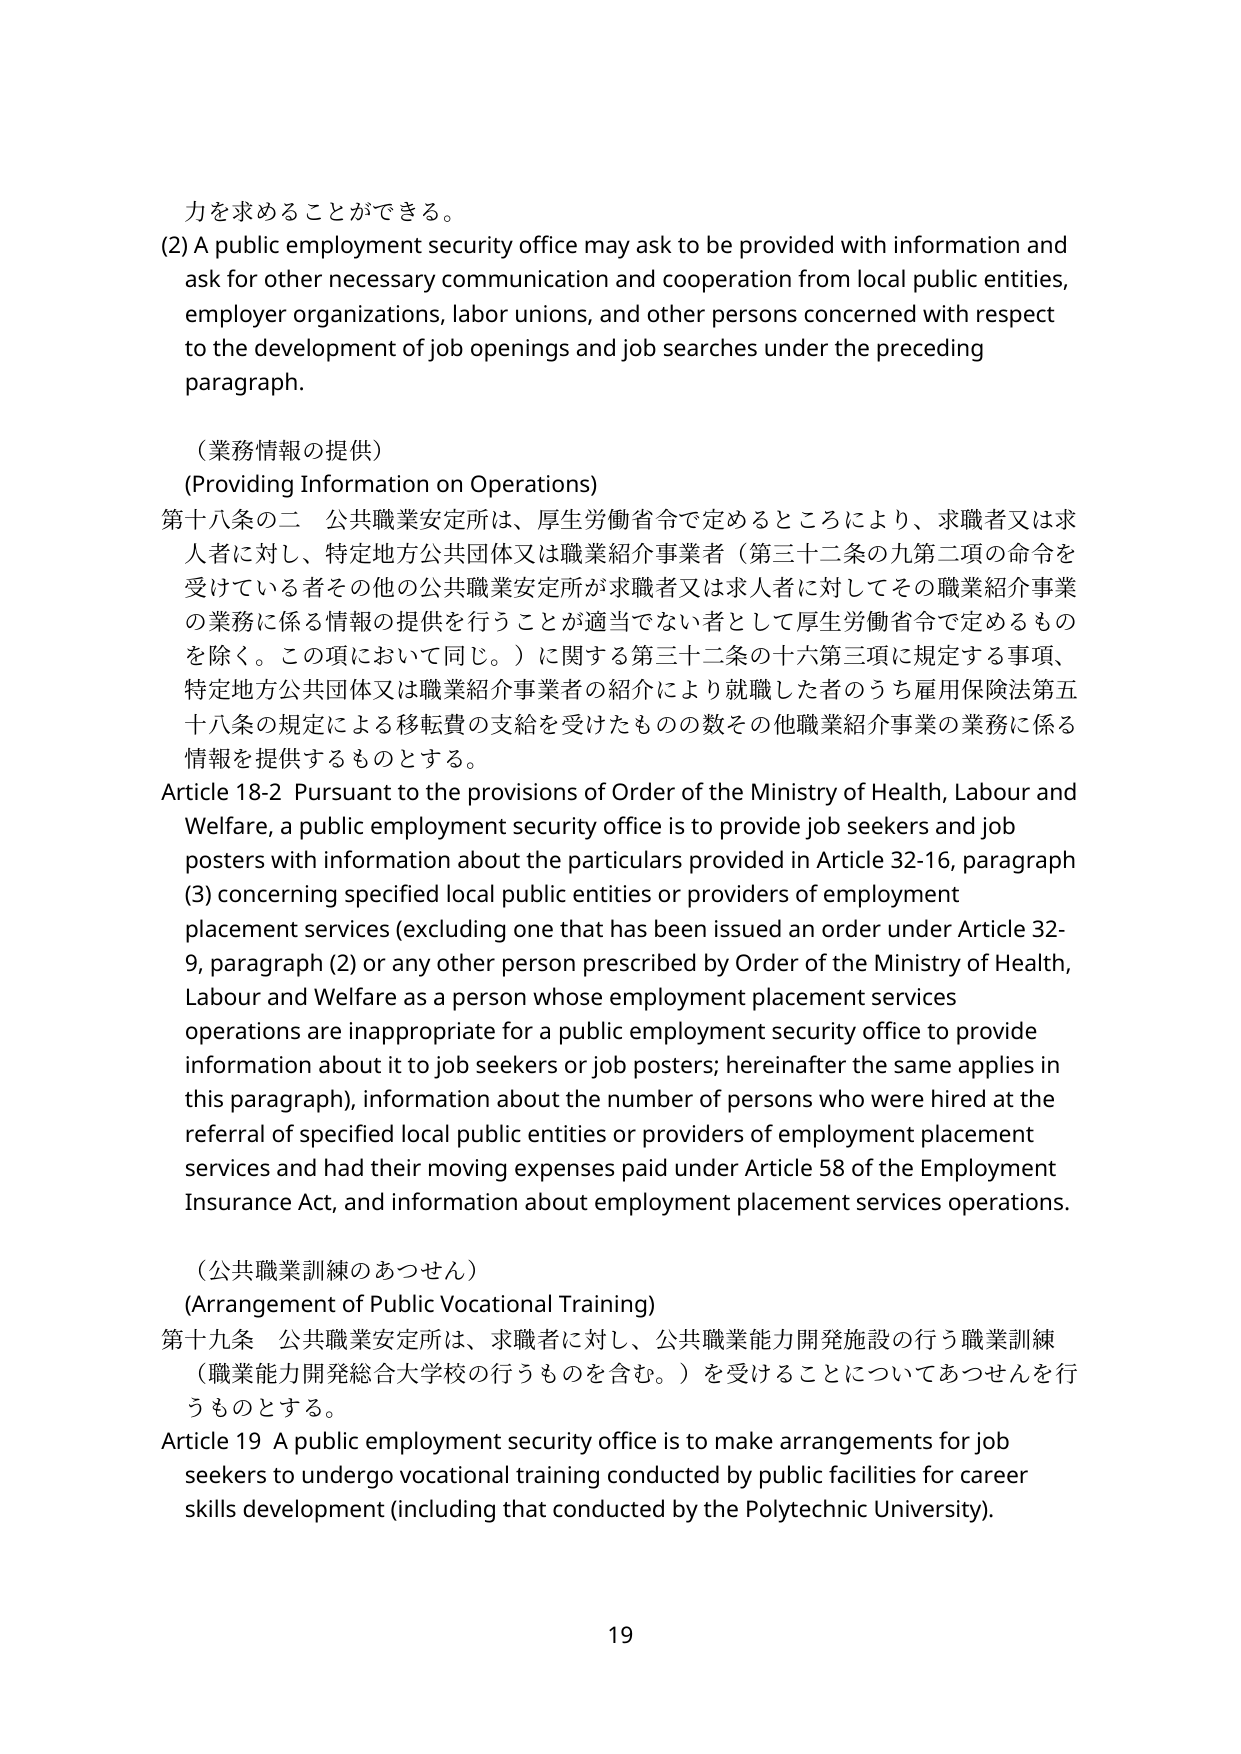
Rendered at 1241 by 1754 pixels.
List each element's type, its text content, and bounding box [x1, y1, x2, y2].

text Article 18-2 Pursuant to the provisions of Order of the Ministry of Health, Labour and Welfare, a public employment security office is to provide job seekers and job posters with information about the particulars provided in Article 32-16, paragraph (3) concerning specified local public entities or providers of employment placement services (excluding one that has been issued an order under Article 32-9, paragraph (2) or any other person prescribed by Order of the Ministry of Health, Labour and Welfare as a person whose employment placement services operations are inappropriate for a public employment security office to provide information about it to job seekers or job posters; hereinafter the same applies in this paragraph), information about the number of persons who were hired at the referral of specified local public entities or providers of employment placement services and had their moving expenses paid under Article 58 of the Employment Insurance Act, and information about employment placement services operations. [161, 774, 1079, 1219]
text （業務情報の提供） [184, 433, 1079, 467]
text (Arrangement of Public Vocational Training) [184, 1287, 1079, 1321]
text （公共職業訓練のあつせん） [184, 1253, 1079, 1287]
text 第十八条の二 公共職業安定所は、厚生労働省令で定めるところにより、求職者又は求人者に対し、特定地方公共団体又は職業紹介事業者（第三十二条の九第二項の命令を受けている者その他の公共職業安定所が求職者又は求人者に対してその職業紹介事業の業務に係る情報の提供を行うことが適当でない者として厚生労働省令で定めるものを除く。この項において同じ。）に関する第三十二条の十六第三項に規定する事項、特定地方公共団体又は職業紹介事業者の紹介により就職した者のうち雇用保険法第五十八条の規定による移転費の支給を受けたものの数その他職業紹介事業の業務に係る情報を提供するものとする。 [161, 501, 1079, 774]
text Article 19 A public employment security office is to make arrangements for job seekers to undergo vocational training conducted by public facilities for career skills development (including that conducted by the Polytechnic University). [161, 1424, 1079, 1526]
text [161, 194, 1079, 228]
text 第十九条 公共職業安定所は、求職者に対し、公共職業能力開発施設の行う職業訓練（職業能力開発総合大学校の行うものを含む。）を受けることについてあつせんを行うものとする。 [161, 1321, 1079, 1424]
text (2) A public employment security office may ask to be provided with information and ask for other necessary communication and cooperation from local public entities, employer organizations, labor unions, and other persons concerned with respect to the development of job openings and job searches under the preceding paragraph. [161, 228, 1079, 399]
text (Providing Information on Operations) [184, 467, 1079, 501]
